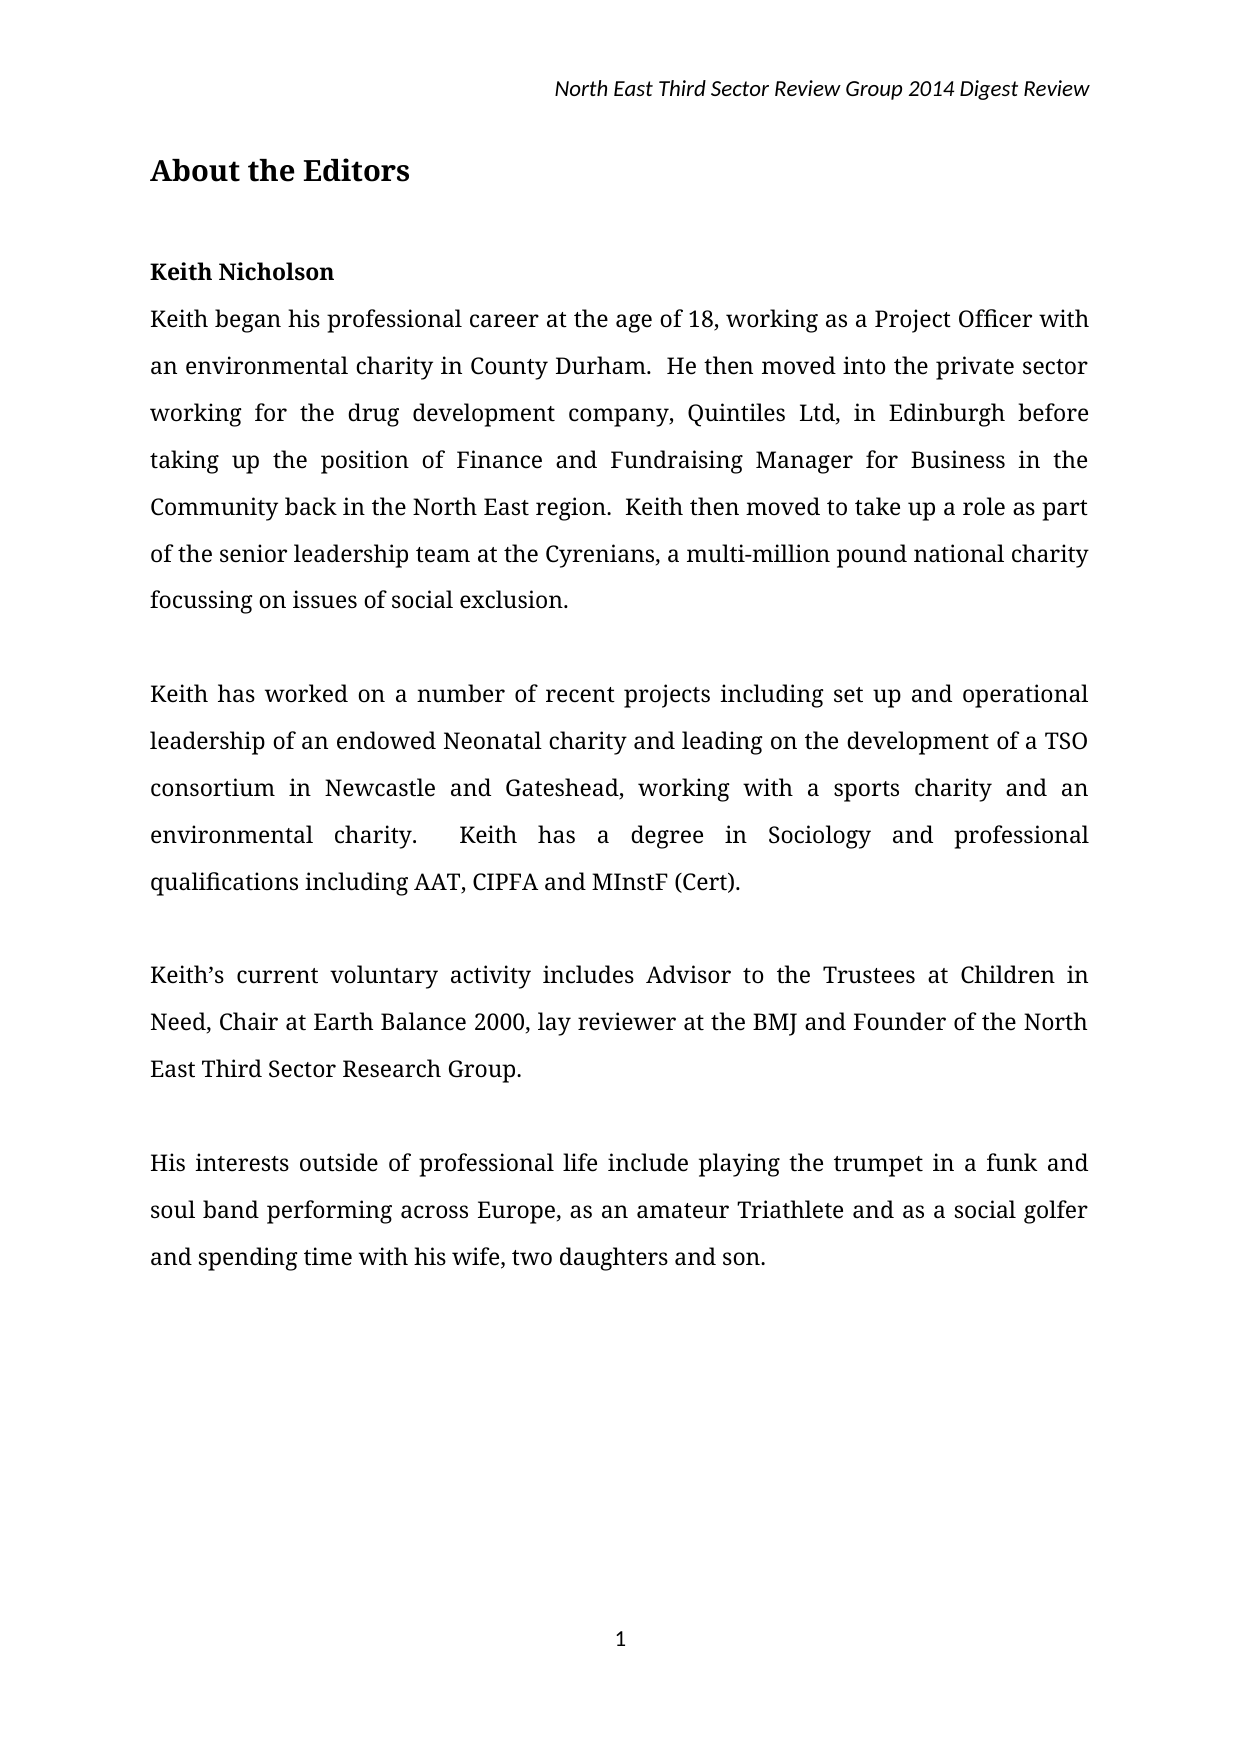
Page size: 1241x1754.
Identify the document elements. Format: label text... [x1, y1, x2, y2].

text Keith Nicholson [150, 256, 1090, 288]
text About the Editors [150, 150, 1090, 190]
text Keith began his professional career at the age of 18, working as a Project Ofﬁcer with an environmental charity in County Durham. He then moved into the private sector working for the drug development company, Quintiles Ltd, in Edinburgh before taking up the position of Finance and Fundraising Manager for Business in the Community back in the North East region. Keith then moved to take up a role as part of the senior leadership team at the Cyrenians, a multi-million pound national charity focussing on issues of social exclusion. [150, 303, 1090, 616]
text Keith has worked on a number of recent projects including set up and operational leadership of an endowed Neonatal charity and leading on the development of a TSO consortium in Newcastle and Gateshead, working with a sports charity and an environmental charity. Keith has a degree in Sociology and professional qualiﬁcations including AAT, CIPFA and MInstF (Cert). [150, 678, 1090, 897]
text Keith’s current voluntary activity includes Advisor to the Trustees at Children in Need, Chair at Earth Balance 2000, lay reviewer at the BMJ and Founder of the North East Third Sector Research Group. [150, 959, 1090, 1084]
text His interests outside of professional life include playing the trumpet in a funk and soul band performing across Europe, as an amateur Triathlete and as a social golfer and spending time with his wife, two daughters and son. [150, 1147, 1090, 1272]
